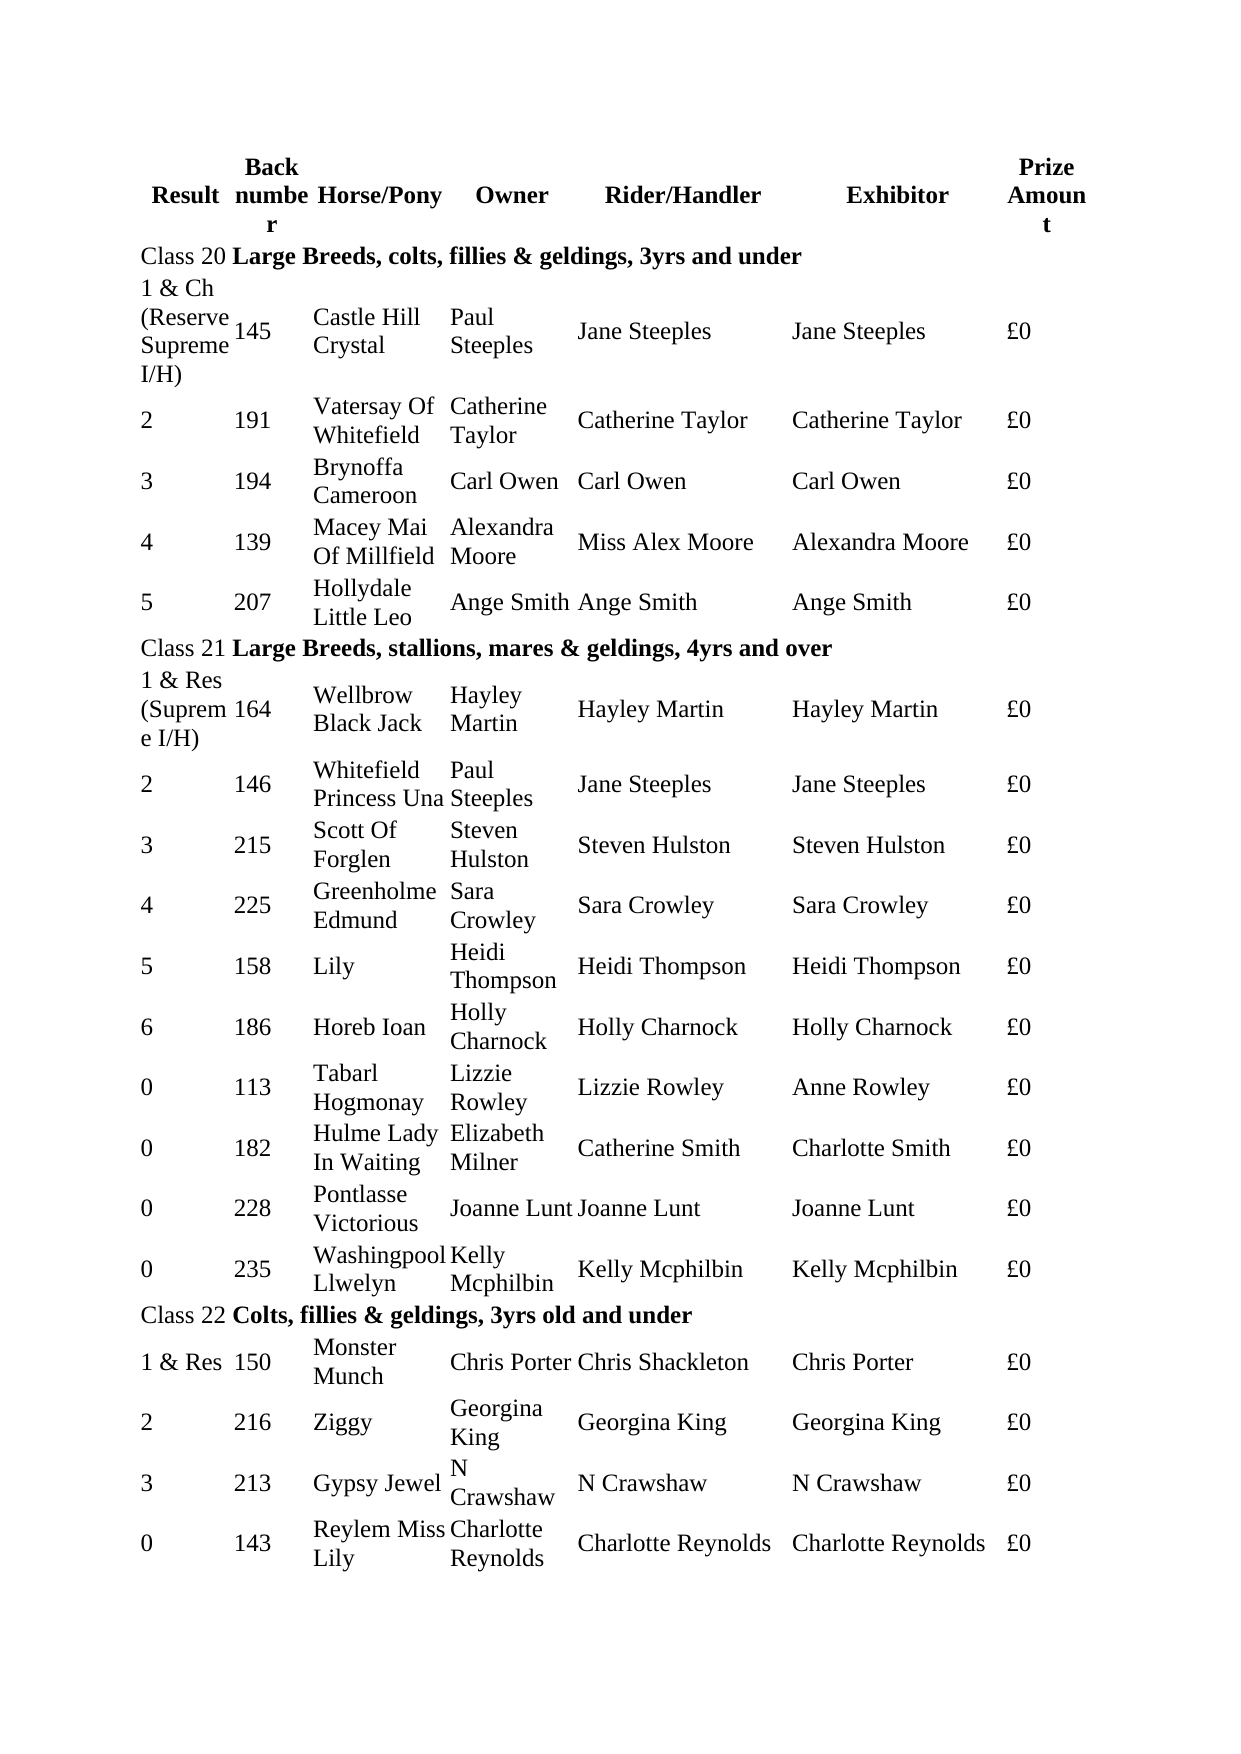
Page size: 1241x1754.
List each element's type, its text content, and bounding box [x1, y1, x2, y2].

table_cell Carl Owen [790, 450, 1005, 511]
table_cell Hollydale Little Leo [311, 571, 448, 632]
table_cell Steven Hulston [790, 814, 1005, 874]
table_cell Gypsy Jewel [311, 1452, 448, 1512]
table_cell Jane Steeples [576, 271, 790, 389]
table_cell 150 [232, 1331, 311, 1391]
table_cell Sara Crowley [790, 874, 1005, 935]
table_cell £0 [1005, 389, 1088, 450]
table_cell £0 [1005, 1391, 1088, 1452]
table_cell 216 [232, 1391, 311, 1452]
table_cell Class 20 Large Breeds, colts, fillies & geldings, 3yrs and under [139, 239, 1088, 271]
table_cell Georgina King [576, 1391, 790, 1452]
table_cell Holly Charnock [576, 996, 790, 1056]
table_cell 6 [139, 996, 232, 1056]
table_cell Georgina King [448, 1391, 576, 1452]
table_cell Vatersay Of Whitefield [311, 389, 448, 450]
table_cell Paul Steeples [448, 271, 576, 389]
table_cell Chris Porter [790, 1331, 1005, 1391]
table_cell £0 [1005, 996, 1088, 1056]
table_cell Alexandra Moore [448, 511, 576, 571]
table_cell 113 [232, 1056, 311, 1117]
table_cell £0 [1005, 1056, 1088, 1117]
table_cell Sara Crowley [448, 874, 576, 935]
table_cell £0 [1005, 1178, 1088, 1238]
table_cell 1 & Ch (Reserve Supreme I/H) [139, 271, 232, 389]
table_cell £0 [1005, 1331, 1088, 1391]
table_cell Georgina King [790, 1391, 1005, 1452]
table_cell 0 [139, 1117, 232, 1177]
table_cell N Crawshaw [576, 1452, 790, 1512]
table_cell 186 [232, 996, 311, 1056]
table_cell £0 [1005, 753, 1088, 814]
table_cell Charlotte Reynolds [448, 1513, 576, 1573]
table_cell 194 [232, 450, 311, 511]
table_cell 191 [232, 389, 311, 450]
table_cell Catherine Taylor [448, 389, 576, 450]
table_cell 164 [232, 664, 311, 753]
table_cell £0 [1005, 935, 1088, 996]
table_cell Scott Of Forglen [311, 814, 448, 874]
table_cell Kelly Mcphilbin [790, 1238, 1005, 1299]
table_cell £0 [1005, 1452, 1088, 1512]
table_cell Lily [311, 935, 448, 996]
table_cell Heidi Thompson [790, 935, 1005, 996]
table_cell Kelly Mcphilbin [576, 1238, 790, 1299]
table_cell Paul Steeples [448, 753, 576, 814]
table_cell £0 [1005, 571, 1088, 632]
table_cell Kelly Mcphilbin [448, 1238, 576, 1299]
table_cell 225 [232, 874, 311, 935]
table_cell 4 [139, 511, 232, 571]
table_cell Pontlasse Victorious [311, 1178, 448, 1238]
table_cell Catherine Taylor [790, 389, 1005, 450]
table_cell Horeb Ioan [311, 996, 448, 1056]
table_header Prize Amount [1005, 150, 1088, 239]
table_cell Jane Steeples [576, 753, 790, 814]
table_cell 139 [232, 511, 311, 571]
table_cell 5 [139, 935, 232, 996]
table_header Result [139, 150, 232, 239]
table_cell Hayley Martin [790, 664, 1005, 753]
table_cell Wellbrow Black Jack [311, 664, 448, 753]
table_cell Jane Steeples [790, 753, 1005, 814]
table_cell Ziggy [311, 1391, 448, 1452]
table_cell 0 [139, 1513, 232, 1573]
table_cell £0 [1005, 1238, 1088, 1299]
table_cell Anne Rowley [790, 1056, 1005, 1117]
table_cell 228 [232, 1178, 311, 1238]
table_cell Class 21 Large Breeds, stallions, mares & geldings, 4yrs and over [139, 632, 1088, 664]
table_cell Joanne Lunt [448, 1178, 576, 1238]
table_cell N Crawshaw [790, 1452, 1005, 1512]
table_cell Chris Shackleton [576, 1331, 790, 1391]
table_cell 0 [139, 1056, 232, 1117]
table_cell £0 [1005, 1513, 1088, 1573]
table_cell N Crawshaw [448, 1452, 576, 1512]
table_cell Ange Smith [448, 571, 576, 632]
table_cell Ange Smith [790, 571, 1005, 632]
table_header Owner [448, 150, 576, 239]
table_cell 4 [139, 874, 232, 935]
table_cell Catherine Taylor [576, 389, 790, 450]
table_cell £0 [1005, 450, 1088, 511]
table_cell 3 [139, 1452, 232, 1512]
table_cell Heidi Thompson [576, 935, 790, 996]
table_cell Heidi Thompson [448, 935, 576, 996]
table_cell Holly Charnock [448, 996, 576, 1056]
table_cell Lizzie Rowley [576, 1056, 790, 1117]
table_cell Sara Crowley [576, 874, 790, 935]
table_cell 0 [139, 1238, 232, 1299]
table_cell 3 [139, 814, 232, 874]
table_cell Catherine Smith [576, 1117, 790, 1177]
table_cell Joanne Lunt [576, 1178, 790, 1238]
table_cell £0 [1005, 271, 1088, 389]
table_cell 215 [232, 814, 311, 874]
table_cell Joanne Lunt [790, 1178, 1005, 1238]
table_cell Whitefield Princess Una [311, 753, 448, 814]
table_cell Washingpool Llwelyn [311, 1238, 448, 1299]
table_cell Lizzie Rowley [448, 1056, 576, 1117]
table_cell Tabarl Hogmonay [311, 1056, 448, 1117]
table_cell 235 [232, 1238, 311, 1299]
table_header Horse/Pony [311, 150, 448, 239]
table_cell Holly Charnock [790, 996, 1005, 1056]
table_cell £0 [1005, 874, 1088, 935]
table_cell Brynoffa Cameroon [311, 450, 448, 511]
table_cell £0 [1005, 511, 1088, 571]
table_cell 146 [232, 753, 311, 814]
table_cell 145 [232, 271, 311, 389]
table_cell 182 [232, 1117, 311, 1177]
table_cell 5 [139, 571, 232, 632]
table_cell Charlotte Reynolds [576, 1513, 790, 1573]
table_cell 1 & Res (Supreme I/H) [139, 664, 232, 753]
table_cell Hayley Martin [576, 664, 790, 753]
table_cell Miss Alex Moore [576, 511, 790, 571]
table_cell £0 [1005, 814, 1088, 874]
table_cell 158 [232, 935, 311, 996]
table_cell Chris Porter [448, 1331, 576, 1391]
table_cell 1 & Res [139, 1331, 232, 1391]
table_cell Charlotte Smith [790, 1117, 1005, 1177]
table_cell Jane Steeples [790, 271, 1005, 389]
table_cell Monster Munch [311, 1331, 448, 1391]
table_cell 207 [232, 571, 311, 632]
table_cell Greenholme Edmund [311, 874, 448, 935]
table_cell Macey Mai Of Millfield [311, 511, 448, 571]
table_cell Carl Owen [576, 450, 790, 511]
table_cell Alexandra Moore [790, 511, 1005, 571]
table_header Rider/Handler [576, 150, 790, 239]
table_header Back number [232, 150, 311, 239]
table_cell Hayley Martin [448, 664, 576, 753]
table_cell 0 [139, 1178, 232, 1238]
table_cell Elizabeth Milner [448, 1117, 576, 1177]
table_cell Charlotte Reynolds [790, 1513, 1005, 1573]
table_cell 143 [232, 1513, 311, 1573]
table_cell Class 22 Colts, fillies & geldings, 3yrs old and under [139, 1299, 1088, 1331]
table_cell 213 [232, 1452, 311, 1512]
table_cell Hulme Lady In Waiting [311, 1117, 448, 1177]
table_cell 2 [139, 753, 232, 814]
table_cell Castle Hill Crystal [311, 271, 448, 389]
table_cell Reylem Miss Lily [311, 1513, 448, 1573]
table_cell £0 [1005, 1117, 1088, 1177]
table_cell £0 [1005, 664, 1088, 753]
table_cell 2 [139, 389, 232, 450]
table_cell 3 [139, 450, 232, 511]
table_cell Steven Hulston [448, 814, 576, 874]
table_cell Carl Owen [448, 450, 576, 511]
table_header Exhibitor [790, 150, 1005, 239]
table_cell Steven Hulston [576, 814, 790, 874]
table_cell Ange Smith [576, 571, 790, 632]
table_cell 2 [139, 1391, 232, 1452]
